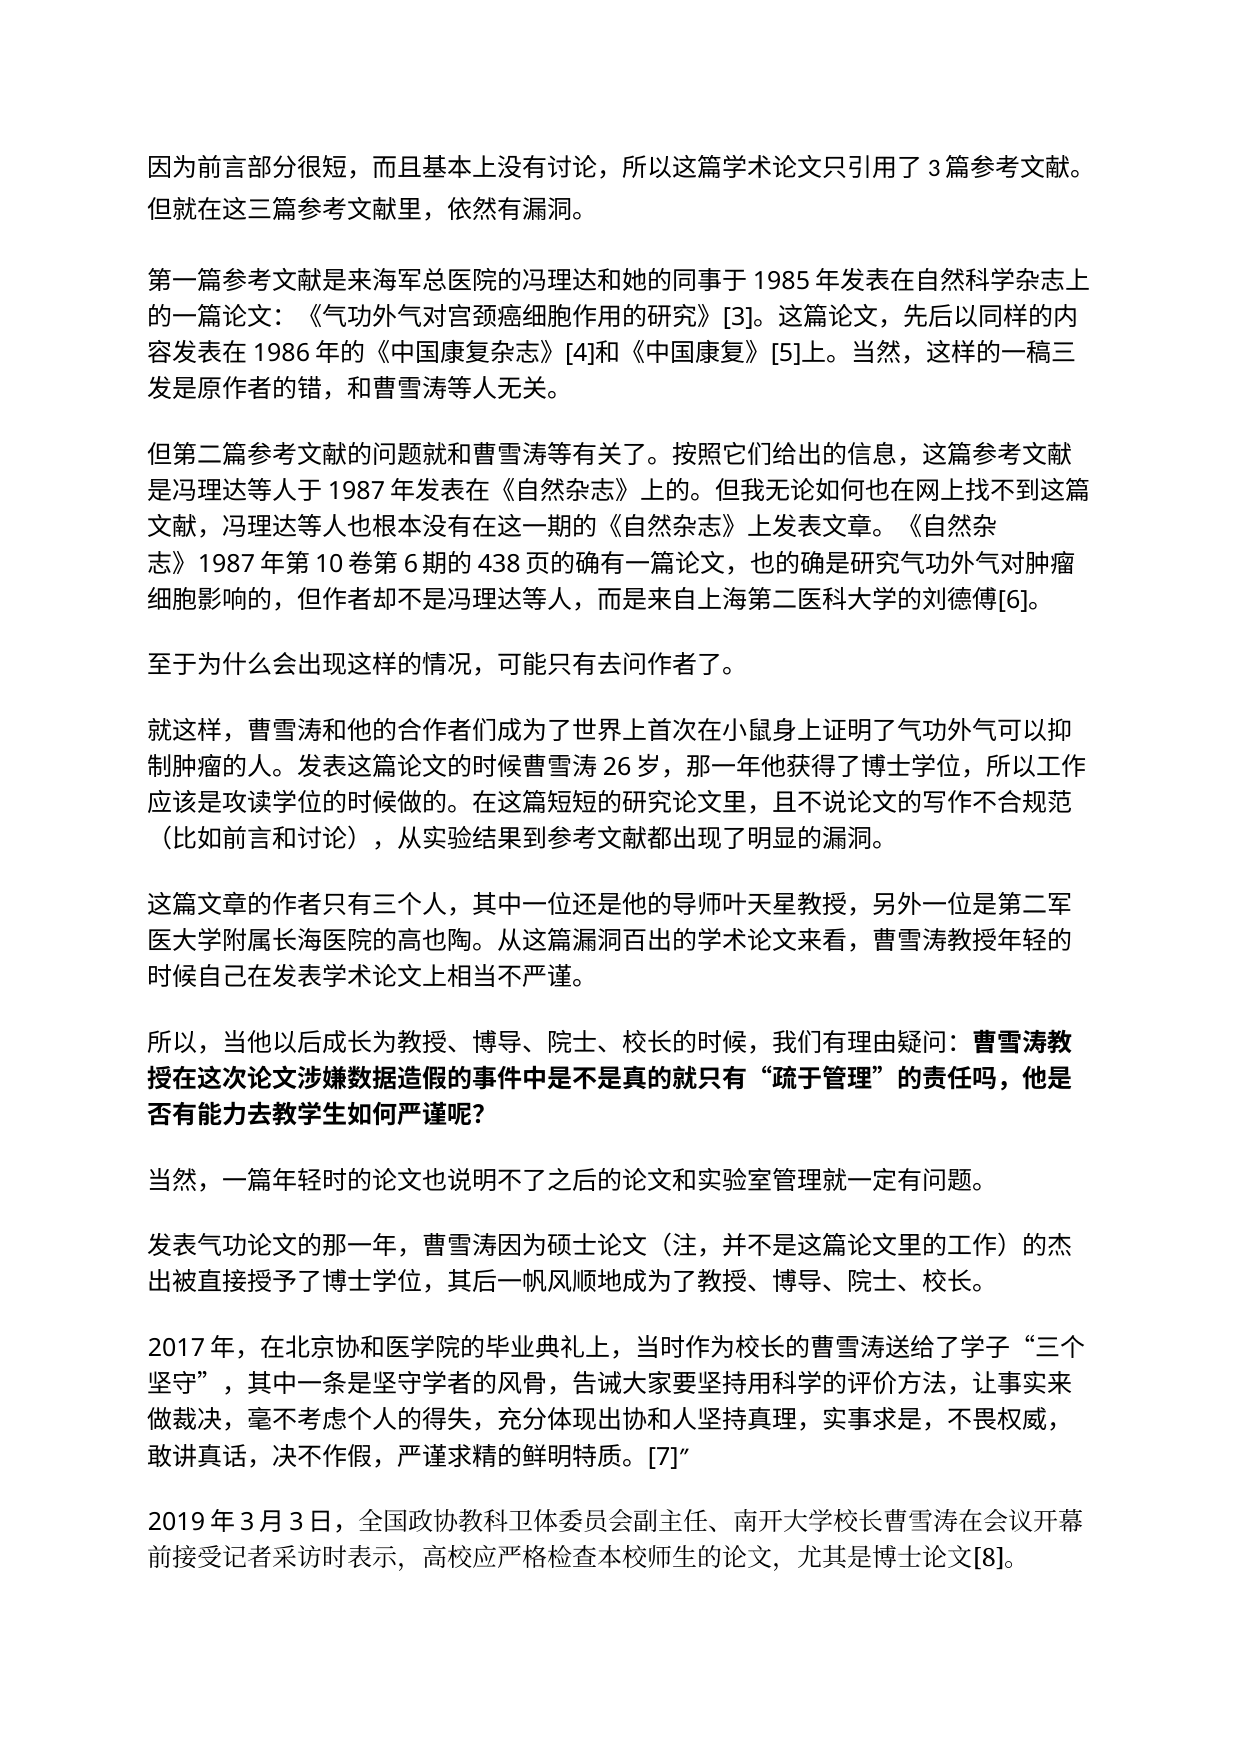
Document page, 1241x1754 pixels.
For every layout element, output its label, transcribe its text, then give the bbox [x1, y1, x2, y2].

subtitle 这篇文章的作者只有三个人，其中一位还是他的导师叶天星教授，另外一位是第二军医大学附属长海医院的高也陶。从这篇漏洞百出的学术论文来看，曹雪涛教授年轻的时候自己在发表学术论文上相当不严谨。 [148, 884, 1093, 993]
subtitle 2019年3月3日，全国政协教科卫体委员会副主任、南开大学校长曹雪涛在会议开幕前接受记者采访时表示，高校应严格检查本校师生的论文，尤其是博士论文[8]。 [148, 1501, 1093, 1574]
subtitle 但第二篇参考文献的问题就和曹雪涛等有关了。按照它们给出的信息，这篇参考文献是冯理达等人于1987年发表在《自然杂志》上的。但我无论如何也在网上找不到这篇文献，冯理达等人也根本没有在这一期的《自然杂志》上发表文章。《自然杂志》1987年第10卷第6期的438页的确有一篇论文，也的确是研究气功外气对肿瘤细胞影响的，但作者却不是冯理达等人，而是来自上海第二医科大学的刘德傅[6]。 [148, 434, 1093, 616]
subtitle 2017年，在北京协和医学院的毕业典礼上，当时作为校长的曹雪涛送给了学子“三个坚守”，其中一条是坚守学者的风骨，告诫大家要坚持用科学的评价方法，让事实来做裁决，毫不考虑个人的得失，充分体现出协和人坚持真理，实事求是，不畏权威，敢讲真话，决不作假，严谨求精的鲜明特质。[7]” [148, 1327, 1093, 1472]
subtitle 当然，一篇年轻时的论文也说明不了之后的论文和实验室管理就一定有问题。 [148, 1160, 1093, 1196]
text 因为前言部分很短，而且基本上没有讨论，所以这篇学术论文只引用了3篇参考文献。但就在这三篇参考文献里，依然有漏洞。 [148, 148, 1093, 226]
subtitle 至于为什么会出现这样的情况，可能只有去问作者了。 [148, 645, 1093, 681]
subtitle 就这样，曹雪涛和他的合作者们成为了世界上首次在小鼠身上证明了气功外气可以抑制肿瘤的人。发表这篇论文的时候曹雪涛26岁，那一年他获得了博士学位，所以工作应该是攻读学位的时候做的。在这篇短短的研究论文里，且不说论文的写作不合规范（比如前言和讨论），从实验结果到参考文献都出现了明显的漏洞。 [148, 710, 1093, 855]
subtitle 发表气功论文的那一年，曹雪涛因为硕士论文（注，并不是这篇论文里的工作）的杰出被直接授予了博士学位，其后一帆风顺地成为了教授、博导、院士、校长。 [148, 1226, 1093, 1298]
subtitle 所以，当他以后成长为教授、博导、院士、校长的时候，我们有理由疑问：曹雪涛教授在这次论文涉嫌数据造假的事件中是不是真的就只有“疏于管理”的责任吗，他是否有能力去教学生如何严谨呢？ [148, 1022, 1093, 1131]
subtitle 第一篇参考文献是来海军总医院的冯理达和她的同事于1985年发表在自然科学杂志上的一篇论文：《气功外气对宫颈癌细胞作用的研究》[3]。这篇论文，先后以同样的内容发表在1986年的《中国康复杂志》[4]和《中国康复》[5]上。当然，这样的一稿三发是原作者的错，和曹雪涛等人无关。 [148, 260, 1093, 405]
